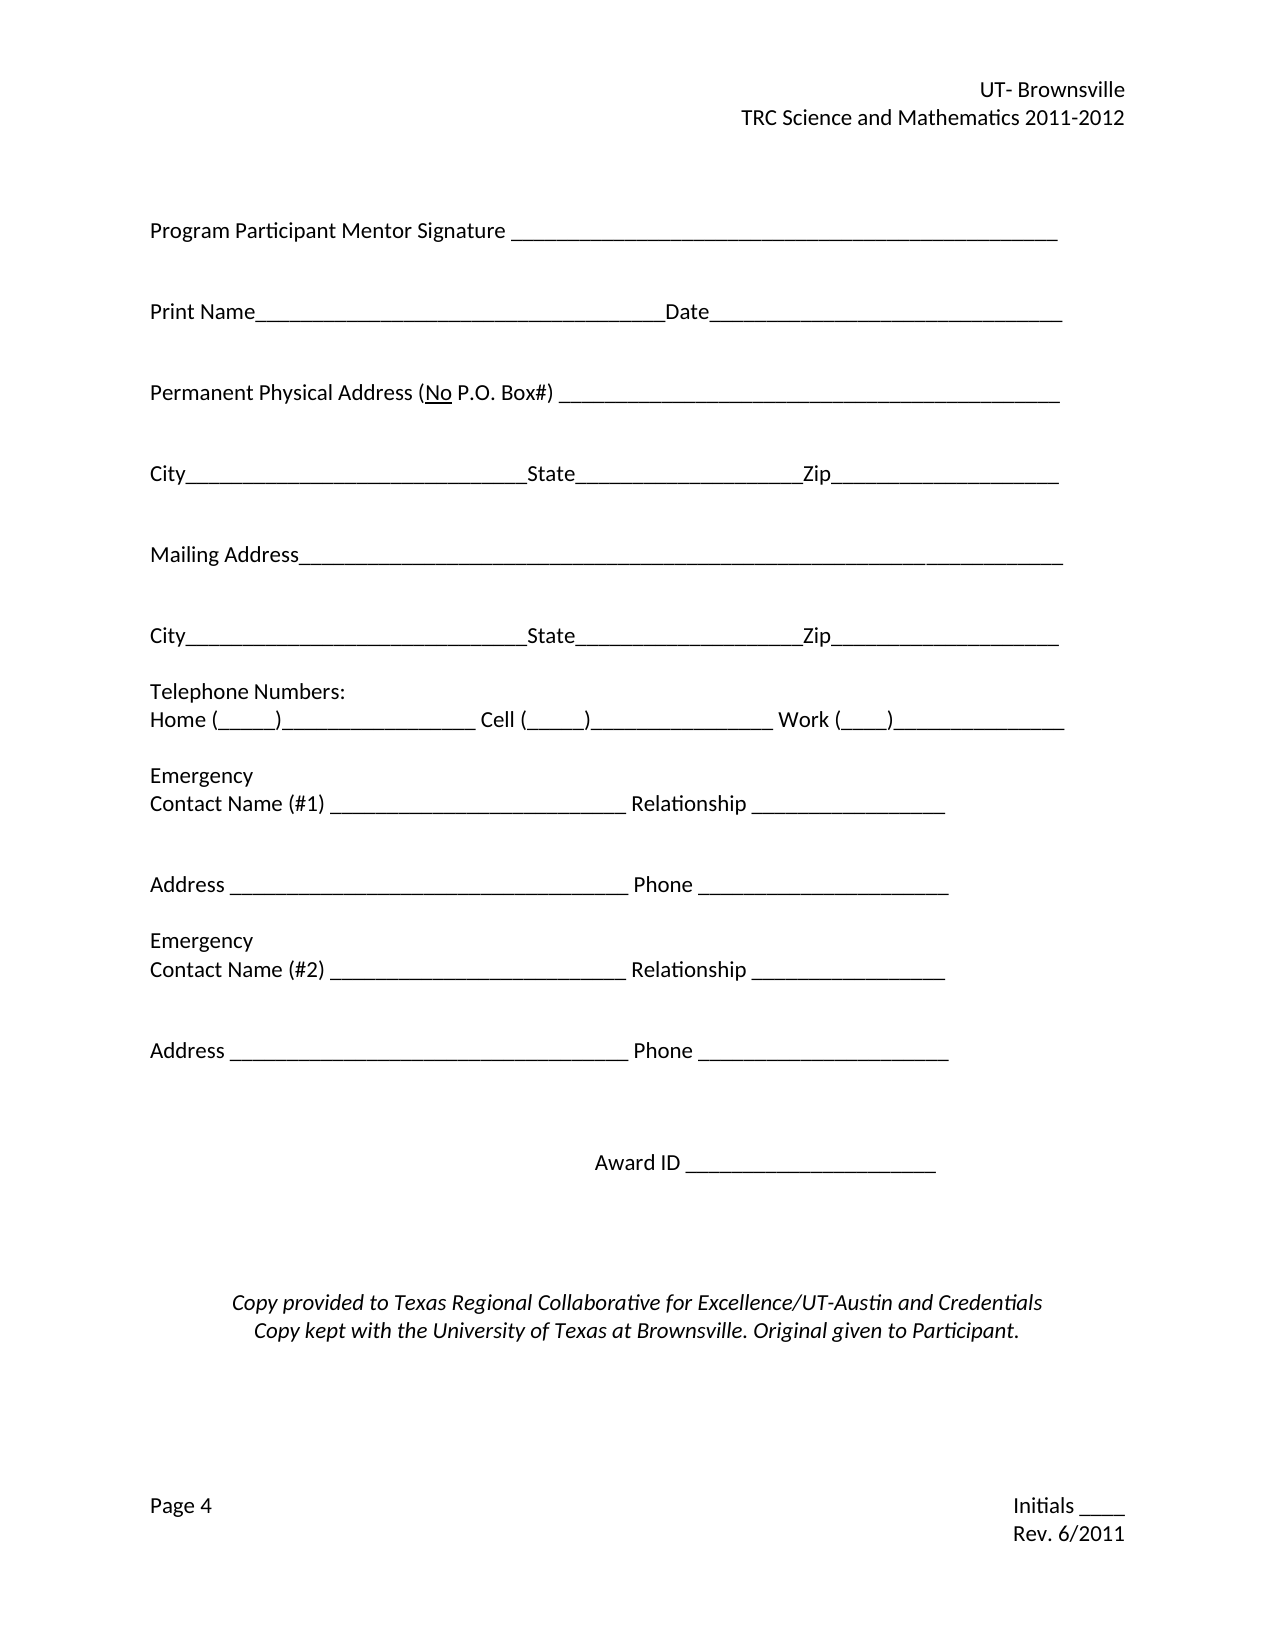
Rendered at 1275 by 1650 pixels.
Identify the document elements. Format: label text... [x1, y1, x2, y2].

text Telephone Numbers: [150, 677, 1125, 706]
text Program Participant Mentor Signature ________________________________________________ [150, 216, 1125, 244]
text Mailing Address___________________________________________________________________ [150, 540, 1125, 568]
text Copy kept with the University of Texas at Brownsville. Original given to Participant. [150, 1316, 1125, 1344]
text Emergency [150, 927, 1125, 955]
text Print Name____________________________________Date_______________________________ [150, 297, 1125, 325]
text Address ___________________________________ Phone ______________________ [150, 871, 1125, 899]
text Award ID ______________________ [150, 1148, 1125, 1176]
text Copy provided to Texas Regional Collaborative for Excellence/UT-Austin and Credentials [150, 1288, 1125, 1316]
text City______________________________State____________________Zip____________________ [150, 459, 1125, 487]
text Contact Name (#2) __________________________ Relationship _________________ [150, 955, 1125, 983]
text Emergency [150, 762, 1125, 789]
text Address ___________________________________ Phone ______________________ [150, 1036, 1125, 1064]
text Permanent Physical Address (No P.O. Box#) ____________________________________________ [150, 378, 1125, 406]
text City______________________________State____________________Zip____________________ [150, 621, 1125, 649]
text Home (_____)_________________ Cell (_____)________________ Work (____)_______________ [150, 706, 1125, 733]
text Contact Name (#1) __________________________ Relationship _________________ [150, 789, 1125, 818]
